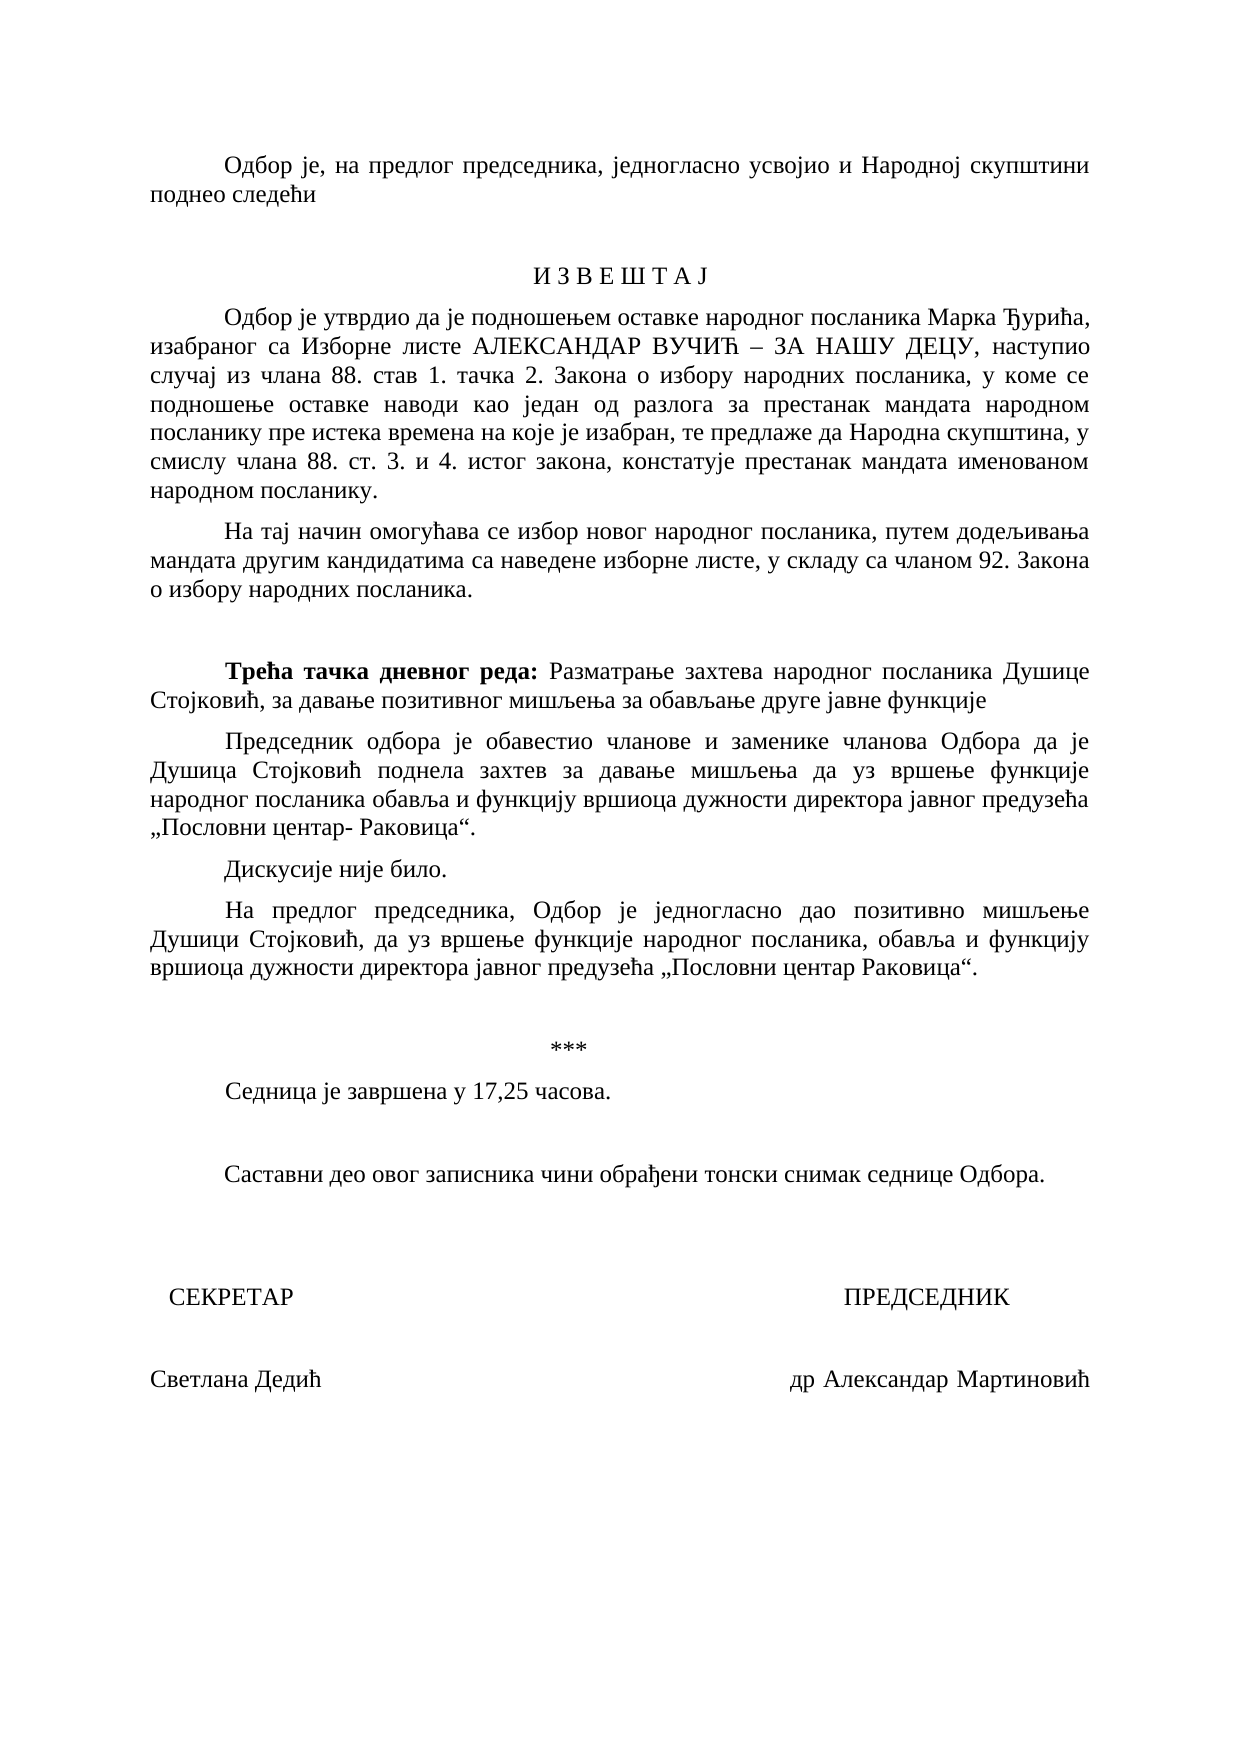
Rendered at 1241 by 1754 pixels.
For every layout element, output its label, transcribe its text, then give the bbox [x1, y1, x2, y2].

text Дискусије није било. [150, 854, 1090, 882]
text Одбор је утврдио да је подношењем оставкe народног посланика Марка Ђурића, изабраног са Изборне листе АЛЕКСАНДАР ВУЧИЋ – ЗА НАШУ ДЕЦУ, наступио случај из члана 88. став 1. тачка 2. Закона о избору народних посланика, у коме се подношење оставке наводи као један од разлога за престанак мандата народном посланику пре истека времена на које је изабран, те предлаже да Народна скупштина, у смислу члана 88. ст. 3. и 4. истог закона, констатује престанак мандата именованом народном посланику. [150, 302, 1090, 504]
text Одбор је, на предлог председника, једногласно усвојио и Народној скупштини поднео следећи [150, 150, 1090, 207]
text Саставни део овог записника чини обрађени тонски снимак седнице Одбора. [150, 1159, 1090, 1187]
text На тај начин омогућава се избор новог народног посланика, путем додељивања мандата другим кандидатима са наведене изборне листе, у складу са чланом 92. Закона о избору народних посланика. [150, 516, 1090, 602]
text На предлог председника, Одбор је једногласно дао позитивно мишљење Душици Стојковић, да уз вршење функције народног посланика, обавља и функцију вршиоца дужности директора јавног предузећа „Пословни центар Раковица“. [150, 895, 1090, 981]
text И З В Е Ш Т А Ј [150, 261, 1090, 290]
text СЕКРЕТАР ПРЕДСЕДНИК [150, 1282, 1090, 1311]
text Светлана Дедић др Александар Мартиновић [150, 1364, 1090, 1422]
text *** [150, 1035, 1090, 1064]
text Трећа тачка дневног реда: Разматрање захтева народног посланика Душице Стојковић, за давање позитивног мишљења за обављање друге јавне функције [150, 656, 1090, 714]
text Седница је завршена у 17,25 часова. [150, 1076, 1090, 1105]
text Председник одбора је обавестио чланове и заменике чланова Одбора да је Душица Стојковић поднела захтев за давање мишљења да уз вршење функције народног посланика обавља и функцију вршиоца дужности директора јавног предузећа „Пословни центар- Раковица“. [150, 726, 1090, 841]
